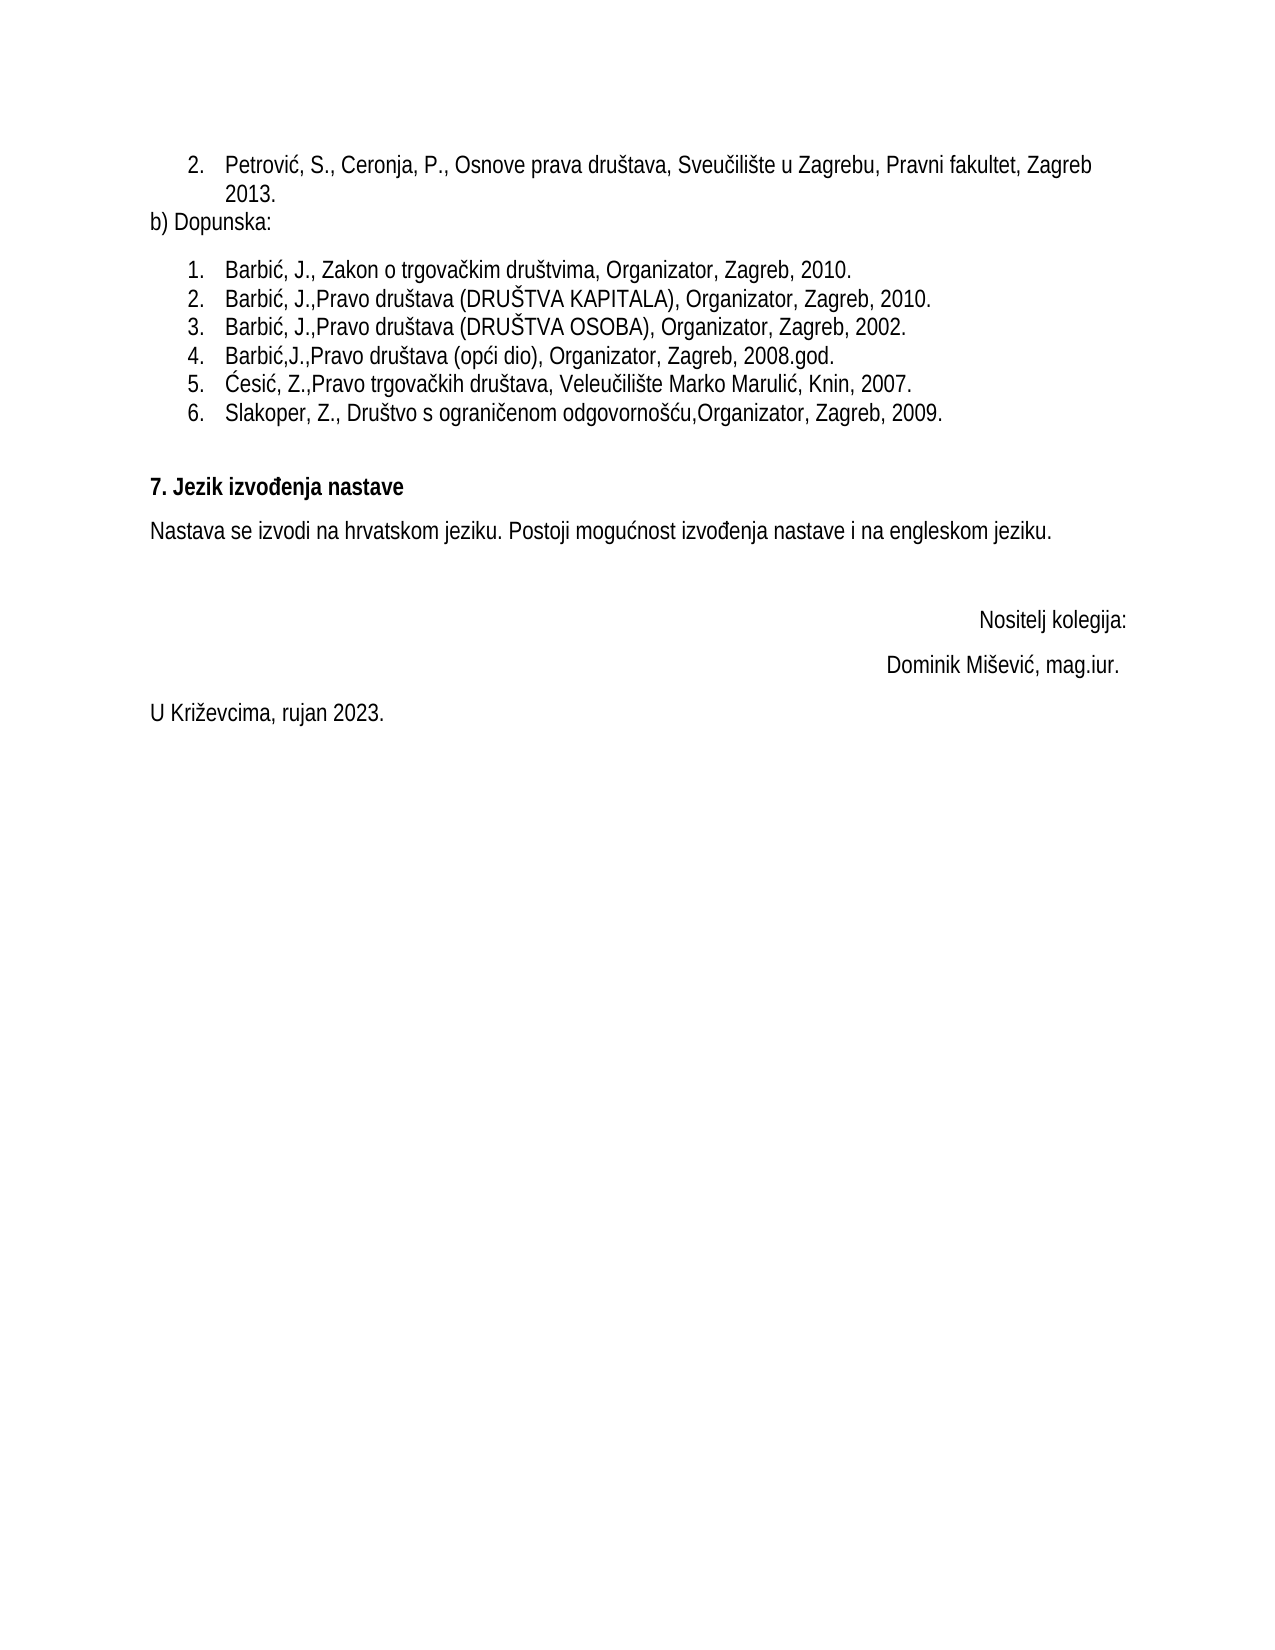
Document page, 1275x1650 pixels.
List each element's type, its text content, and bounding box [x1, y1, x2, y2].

list Barbić, J., Zakon o trgovačkim društvima, Organizator, Zagreb, 2010. [187, 255, 1125, 283]
text Dominik Mišević, mag.iur. [150, 650, 1125, 678]
text U Križevcima, rujan 2023. [150, 697, 1125, 726]
list Ćesić, Z.,Pravo trgovačkih društava, Veleučilište Marko Marulić, Knin, 2007. [187, 369, 1125, 398]
list Petrović, S., Ceronja, P., Osnove prava društava, Sveučilište u Zagrebu, Pravni fakultet, Zagreb 2013. [187, 150, 1125, 207]
list Barbić, J.,Pravo društava (DRUŠTVA KAPITALA), Organizator, Zagreb, 2010. [187, 283, 1125, 312]
text Nastava se izvodi na hrvatskom jeziku. Postoji mogućnost izvođenja nastave i na engleskom jeziku. [150, 516, 1127, 544]
text 7. Jezik izvođenja nastave [150, 472, 1127, 500]
text b) Dopunska: [150, 207, 1125, 236]
list Barbić, J.,Pravo društava (DRUŠTVA OSOBA), Organizator, Zagreb, 2002. [187, 312, 1125, 341]
list Slakoper, Z., Društvo s ograničenom odgovornošću,Organizator, Zagreb, 2009. [187, 398, 1125, 427]
text Nositelj kolegija: [150, 605, 1127, 633]
list Barbić,J.,Pravo društava (opći dio), Organizator, Zagreb, 2008.god. [187, 341, 1125, 369]
